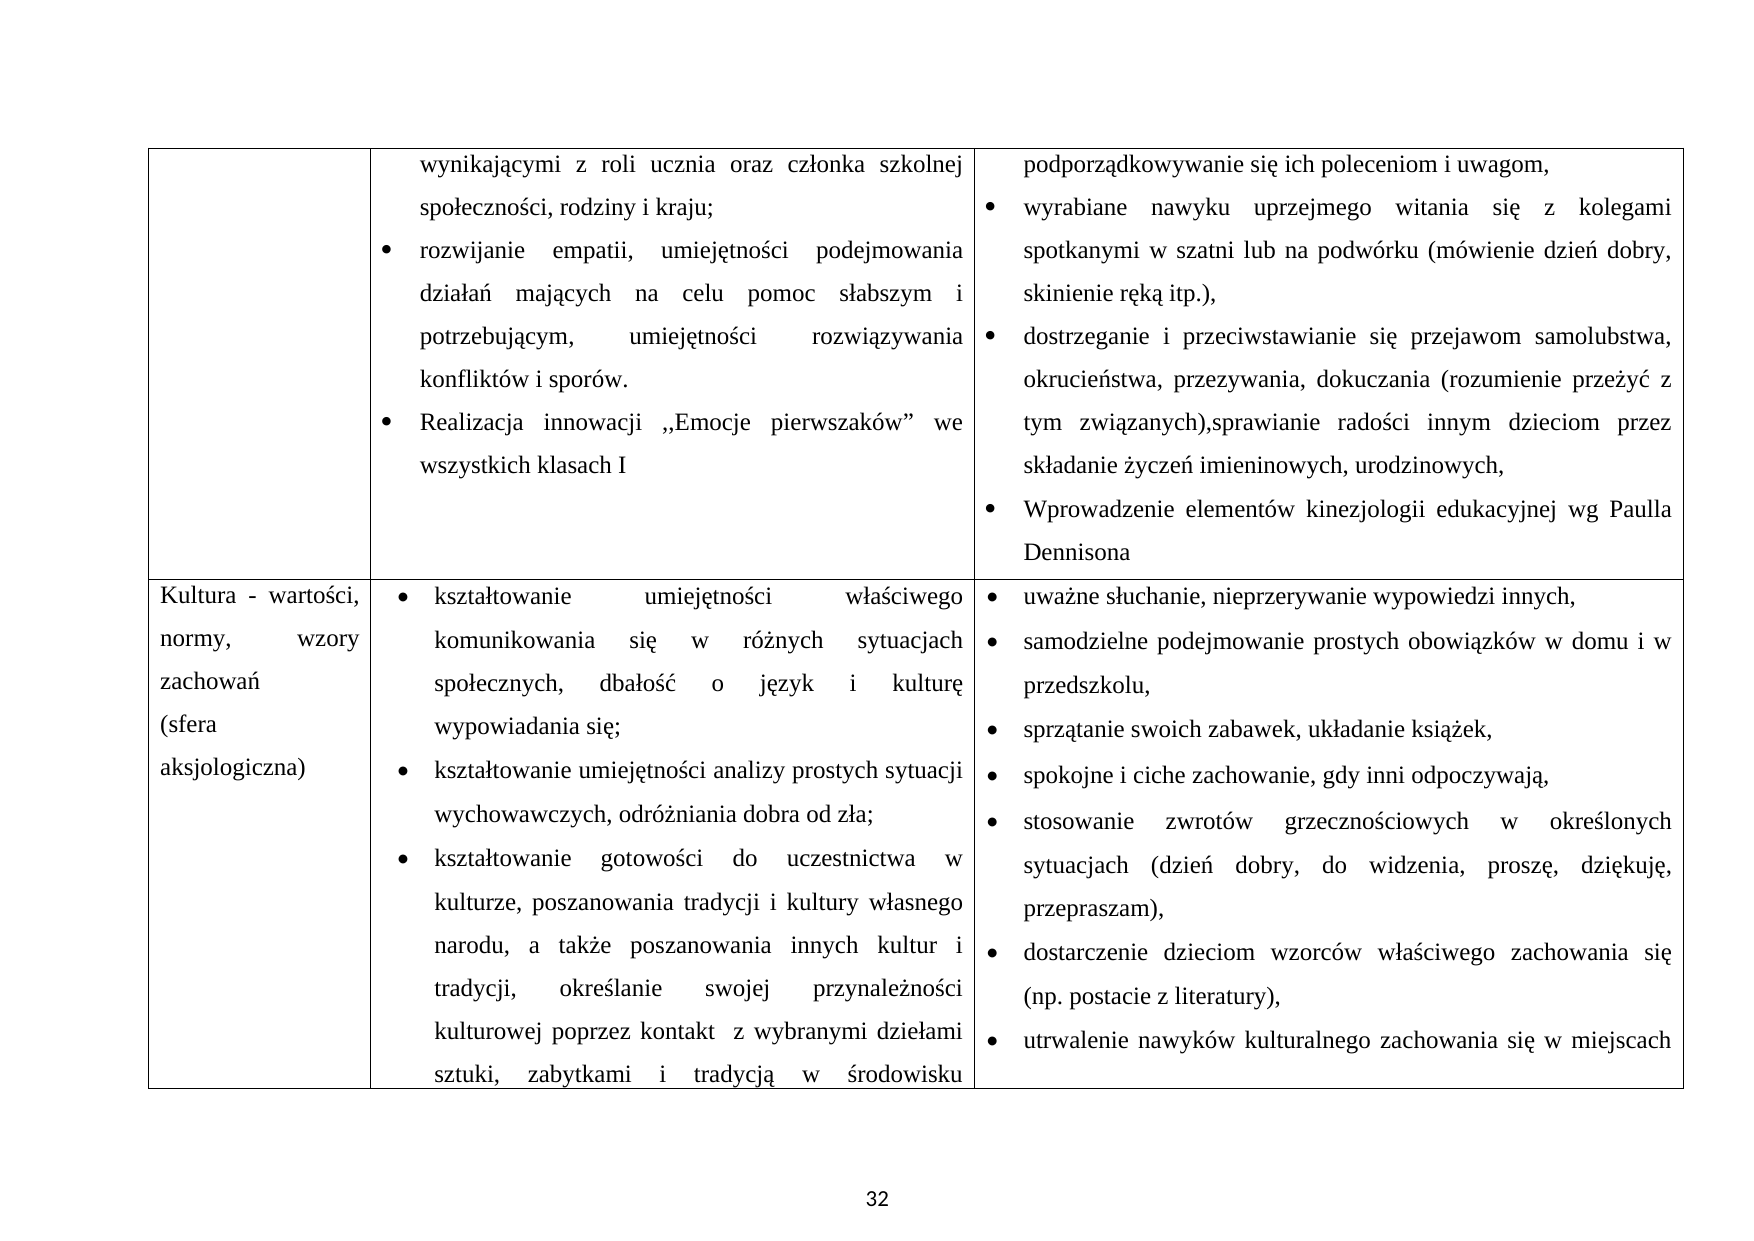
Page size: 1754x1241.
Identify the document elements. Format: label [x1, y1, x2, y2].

table_cell [149, 580, 370, 1088]
table_cell [149, 149, 370, 579]
table_cell [371, 149, 974, 579]
table_cell [371, 580, 974, 1088]
table_cell [975, 149, 1683, 579]
table_cell [975, 580, 1683, 1088]
